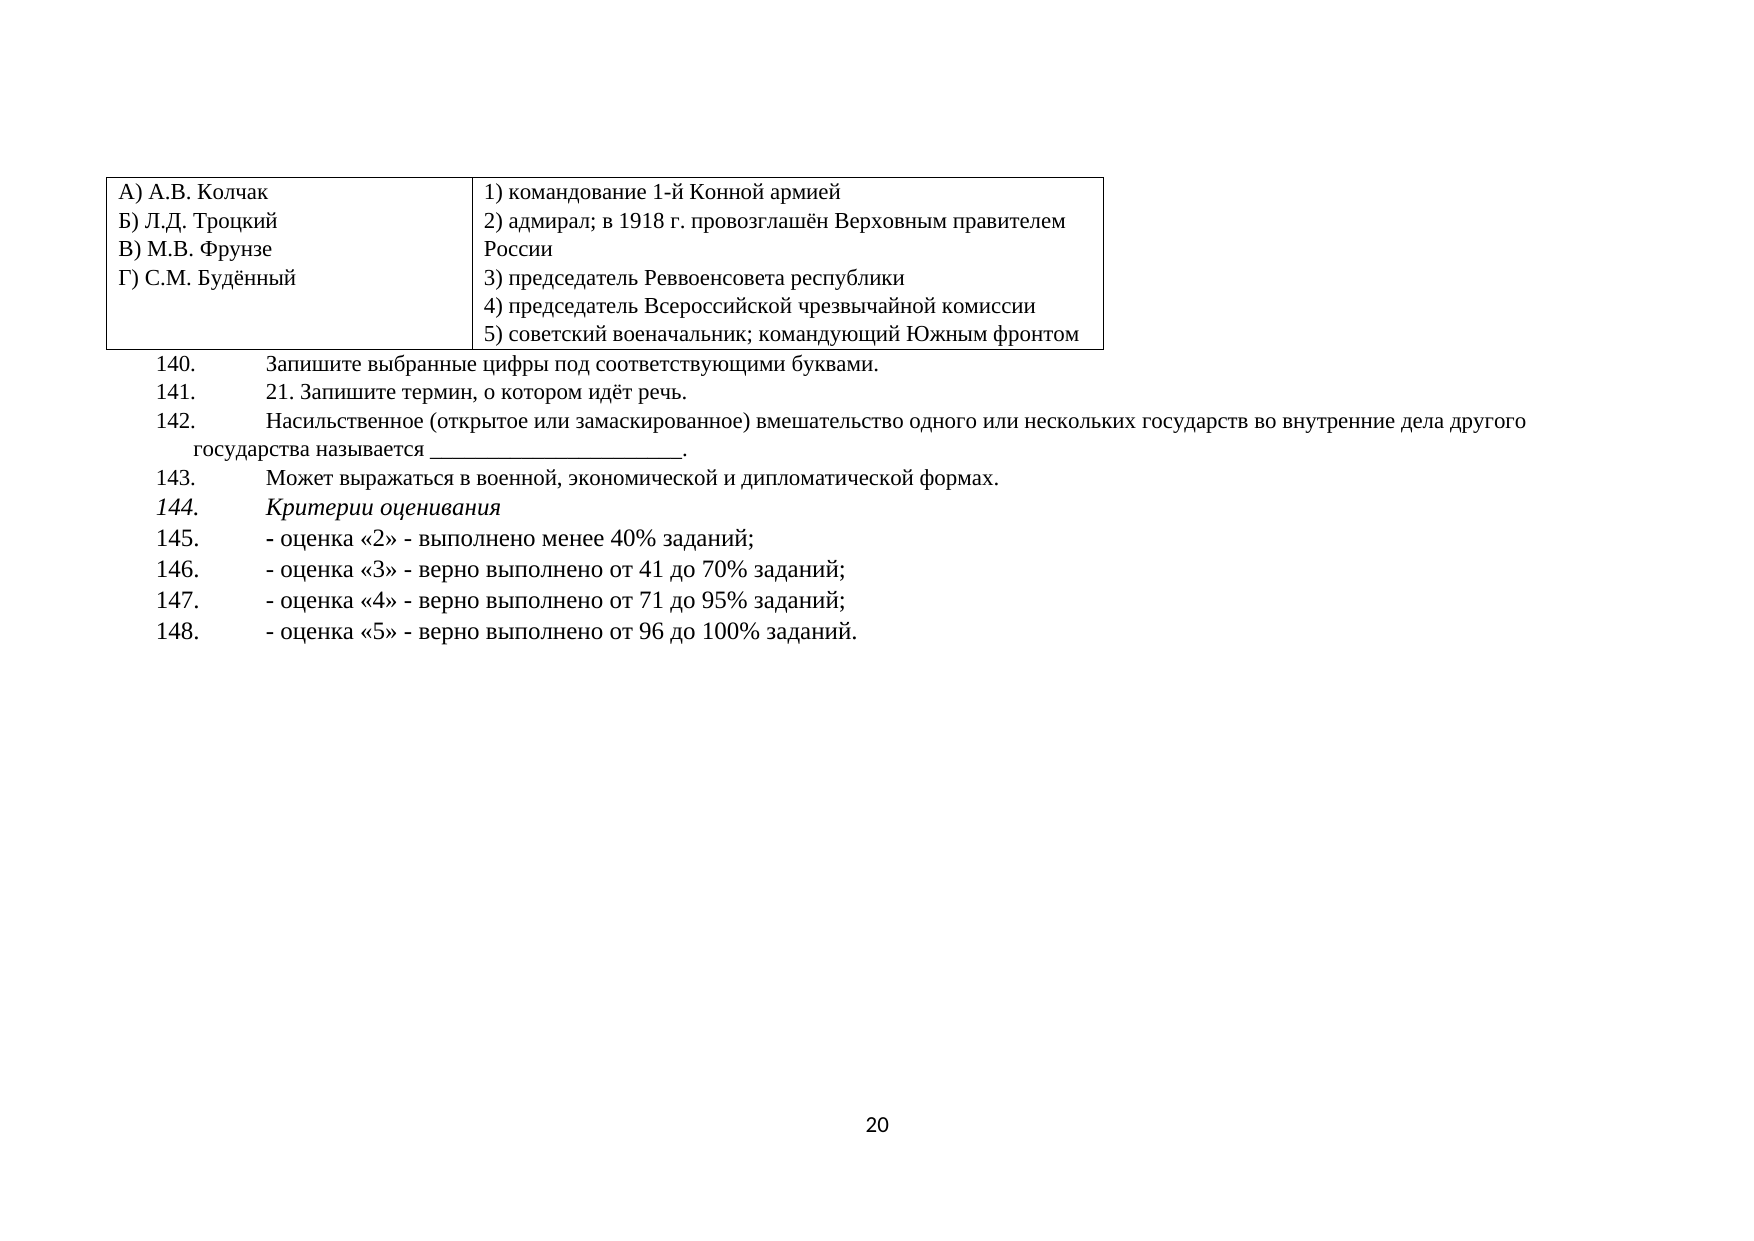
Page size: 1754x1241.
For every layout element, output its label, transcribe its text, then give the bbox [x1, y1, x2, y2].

list - оценка «4» - верно выполнено от 71 до 95% заданий; [156, 585, 1636, 614]
list 21. Запишите термин, о котором идёт речь. [156, 378, 1636, 405]
list Запишите выбранные цифры под соответствующими буквами. [156, 350, 1636, 376]
list - оценка «5» - верно выполнено от 96 до 100% заданий. [156, 616, 1636, 645]
list - оценка «2» - выполнено менее 40% заданий; [156, 523, 1636, 552]
list Может выражаться в военной, экономической и дипломатической формах. [156, 464, 1636, 490]
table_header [107, 178, 472, 349]
list Критерии оценивания [156, 492, 1636, 521]
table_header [473, 178, 1103, 349]
list Насильственное (открытое или замаскированное) вмешательство одного или нескольких государств во внутренние дела другого государства называется ______________________. [156, 407, 1636, 462]
list - оценка «3» - верно выполнено от 41 до 70% заданий; [156, 554, 1636, 583]
